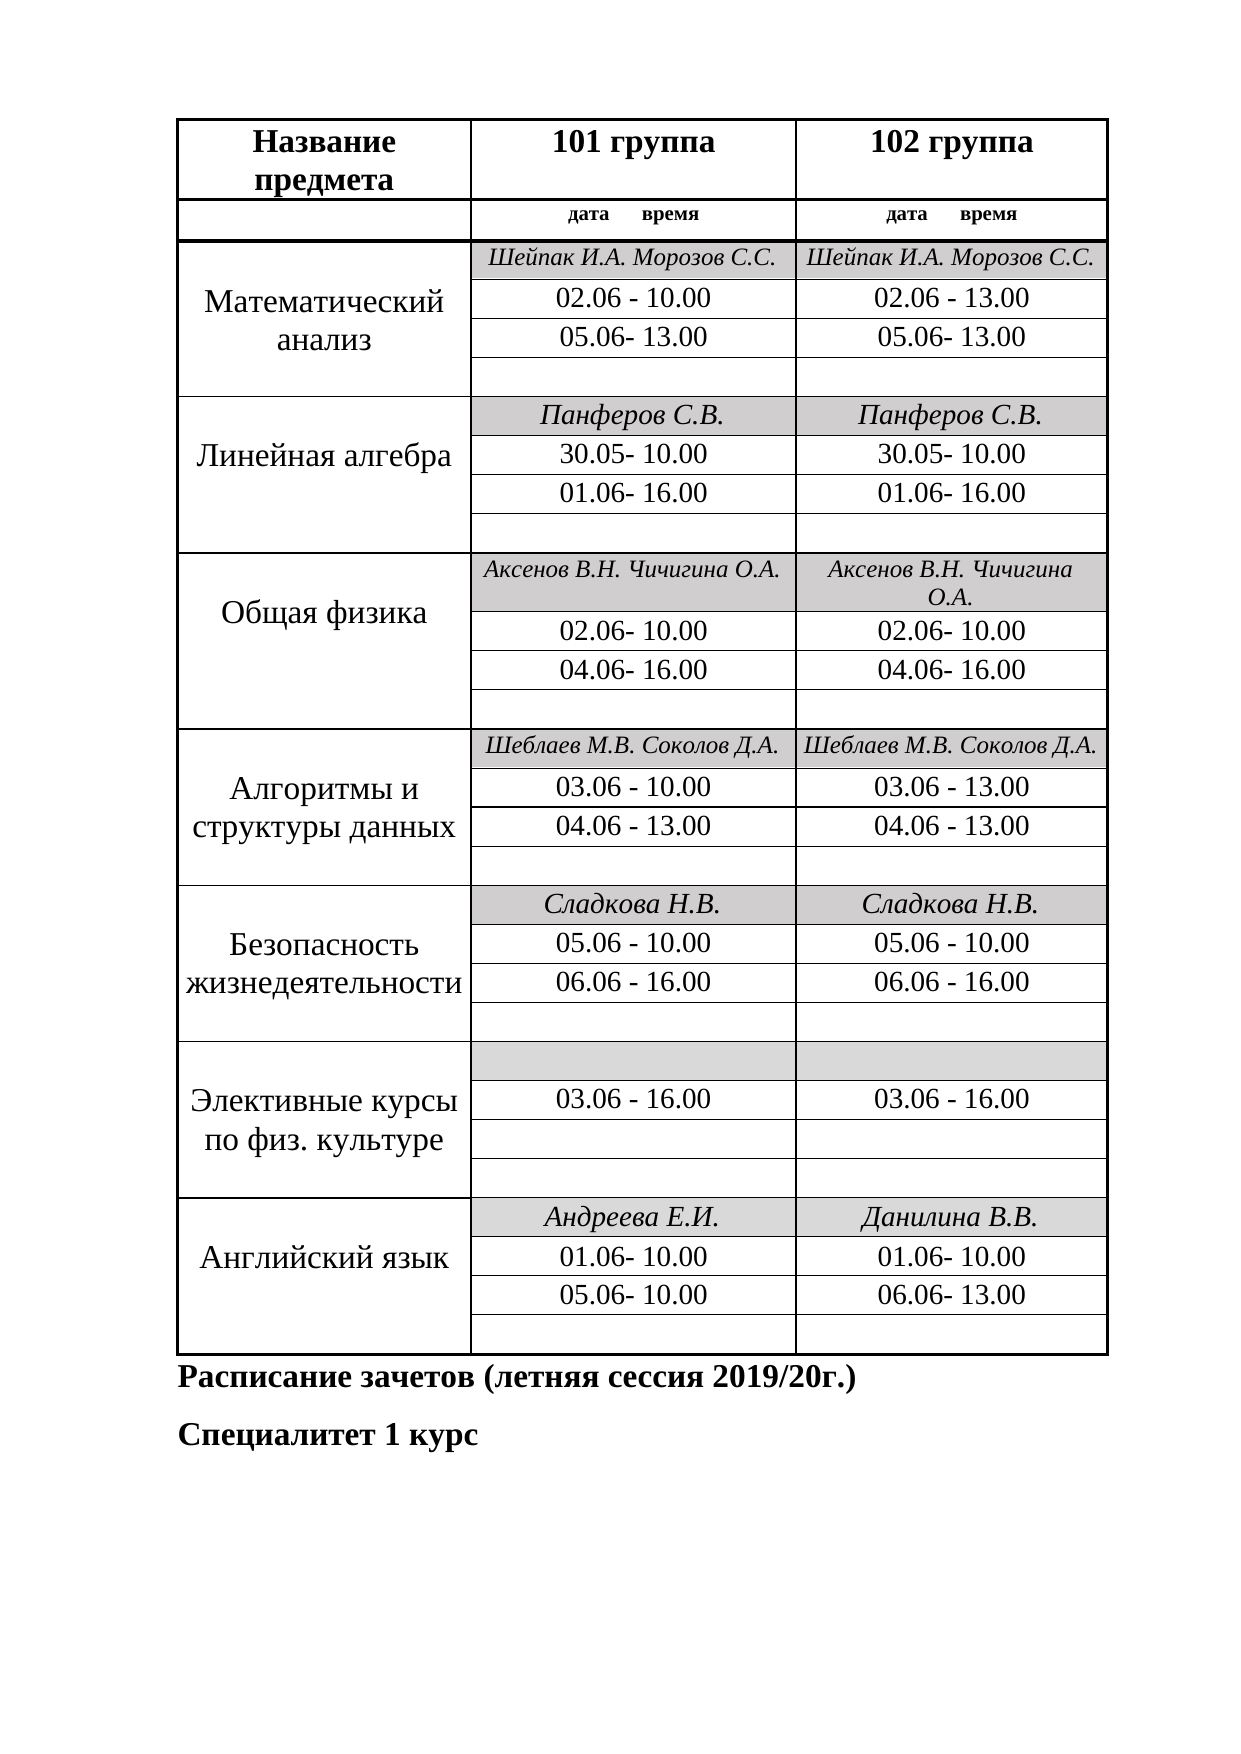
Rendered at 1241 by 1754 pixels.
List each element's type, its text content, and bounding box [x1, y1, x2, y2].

table_cell 04.06- 16.00 [472, 651, 795, 689]
table_cell [797, 1003, 1106, 1041]
table_cell 01.06- 10.00 [797, 1237, 1106, 1275]
table_cell 03.06 - 16.00 [797, 1081, 1106, 1119]
table_cell 30.05- 10.00 [797, 436, 1106, 474]
table_cell 30.05- 10.00 [472, 436, 795, 474]
table_cell Математический анализ [179, 243, 470, 396]
table_cell [797, 1315, 1106, 1353]
table_cell Безопасность жизнедеятельности [179, 886, 470, 1041]
table_cell [472, 358, 795, 396]
table_cell [472, 514, 795, 552]
table_cell Сладкова Н.В. [797, 886, 1106, 924]
table_cell [472, 690, 795, 728]
table_cell 02.06 - 13.00 [797, 280, 1106, 317]
table_cell [472, 1003, 795, 1041]
table_cell 01.06- 10.00 [472, 1237, 795, 1275]
table_cell 01.06- 16.00 [797, 475, 1106, 513]
table_cell Данилина В.В. [797, 1198, 1106, 1236]
table_cell Панферов С.В. [472, 397, 795, 435]
table_cell Элективные курсы по физ. культуре [179, 1042, 470, 1197]
table_cell Шейпак И.А. Морозов С.С. [472, 243, 795, 278]
table_cell Шейпак И.А. Морозов С.С. [797, 243, 1106, 278]
table_cell [797, 358, 1106, 396]
table_cell [797, 690, 1106, 728]
table_cell Панферов С.В. [797, 397, 1106, 435]
table_cell 04.06 - 13.00 [472, 808, 795, 846]
table_cell [472, 1042, 795, 1080]
table_cell [797, 847, 1106, 884]
table_cell 02.06 - 10.00 [472, 280, 795, 317]
table_cell 01.06- 16.00 [472, 475, 795, 513]
table_cell дата время [472, 201, 795, 239]
table_cell Общая физика [179, 554, 470, 728]
table_cell Сладкова Н.В. [472, 886, 795, 924]
table_cell Аксенов В.Н. Чичигина О.А. [797, 554, 1106, 611]
table_cell Андреева Е.И. [472, 1198, 795, 1236]
text Расписание зачетов (летняя сессия 2019/20г.) [177, 1356, 1152, 1395]
table_cell 03.06 - 10.00 [472, 769, 795, 806]
table_cell 02.06- 10.00 [472, 612, 795, 650]
table_cell [797, 1120, 1106, 1158]
table_cell дата время [797, 201, 1106, 239]
table_cell [797, 514, 1106, 552]
table_cell 05.06- 13.00 [797, 319, 1106, 357]
table_cell 03.06 - 13.00 [797, 769, 1106, 806]
table_cell [797, 1159, 1106, 1197]
table_cell Линейная алгебра [179, 397, 470, 552]
table_cell Аксенов В.Н. Чичигина О.А. [472, 554, 795, 611]
table_cell 02.06- 10.00 [797, 612, 1106, 650]
table_cell [797, 1042, 1106, 1080]
table_cell [472, 1315, 795, 1353]
table_cell 06.06- 13.00 [797, 1276, 1106, 1314]
table_cell Шеблаев М.В. Соколов Д.А. [472, 730, 795, 767]
table_cell 03.06 - 16.00 [472, 1081, 795, 1119]
table_header Название предмета [179, 121, 470, 198]
table_cell 05.06 - 10.00 [472, 925, 795, 963]
table_cell 04.06- 16.00 [797, 651, 1106, 689]
table_cell 04.06 - 13.00 [797, 808, 1106, 846]
table_cell Английский язык [179, 1199, 470, 1353]
table_cell 06.06 - 16.00 [797, 964, 1106, 1002]
table_cell 05.06- 10.00 [472, 1276, 795, 1314]
text Специалитет 1 курс [177, 1414, 1152, 1453]
table_cell [472, 847, 795, 884]
table_header 102 группа [797, 121, 1106, 198]
table_cell [472, 1159, 795, 1197]
table_cell 05.06 - 10.00 [797, 925, 1106, 963]
table_cell [472, 1120, 795, 1158]
table_cell Шеблаев М.В. Соколов Д.А. [797, 730, 1106, 767]
table_cell [179, 201, 470, 239]
table_cell 05.06- 13.00 [472, 319, 795, 357]
table_cell Алгоритмы и структуры данных [179, 730, 470, 884]
table_cell 06.06 - 16.00 [472, 964, 795, 1002]
table_header 101 группа [472, 121, 795, 198]
